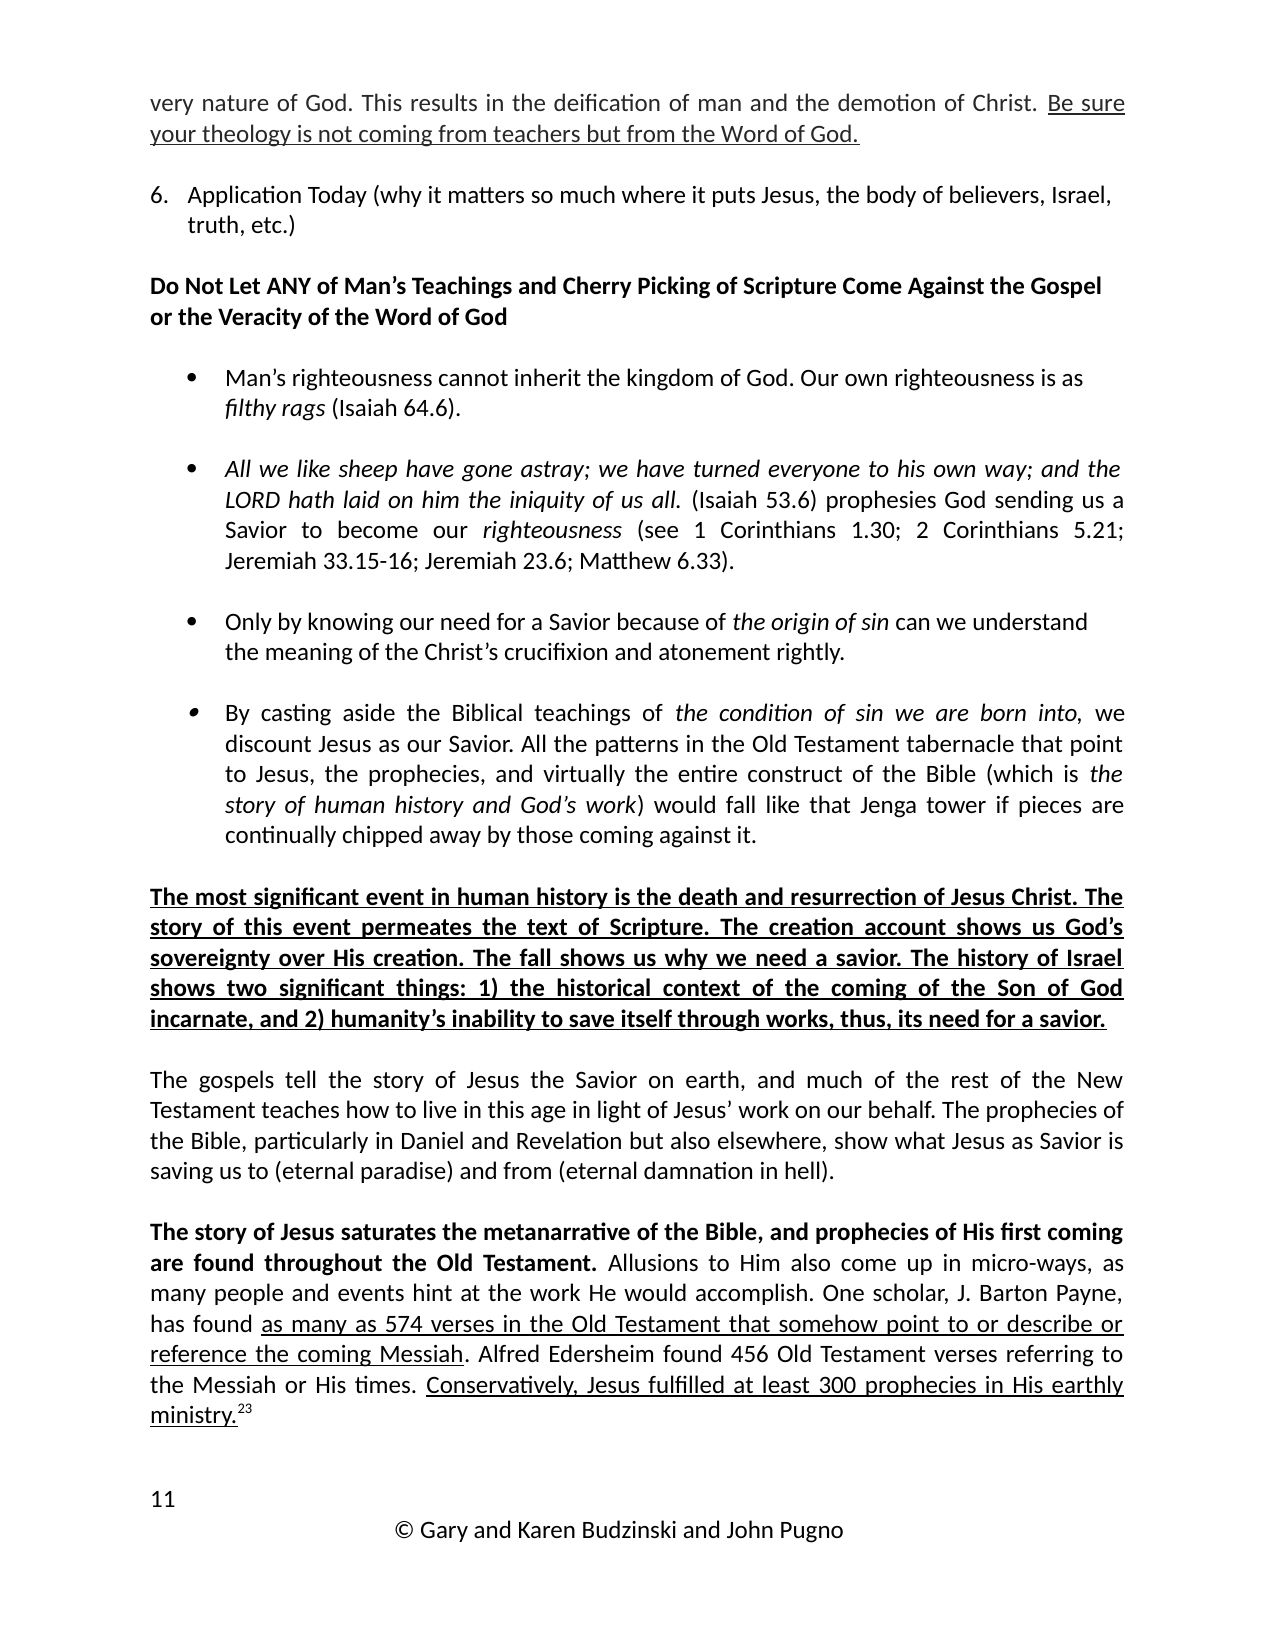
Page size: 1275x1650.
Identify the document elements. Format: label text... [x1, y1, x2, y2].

text The gospels tell the story of Jesus the Savior on earth, and much of the rest of the New Testament teaches how to live in this age in light of Jesus’ work on our behalf. The prophecies of the Bible, particularly in Daniel and Revelation but also elsewhere, show what Jesus as Savior is saving us to (eternal paradise) and from (eternal damnation in hell). [150, 1033, 1125, 1186]
list Man’s righteousness cannot inherit the kingdom of God. Our own righteousness is as filthy rags (Isaiah 64.6). [187, 362, 1125, 423]
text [150, 87, 1125, 148]
list Application Today (why it matters so much where it puts Jesus, the body of believers, Israel, truth, etc.) [150, 179, 1125, 240]
list Only by knowing our need for a Savior because of the origin of sin can we understand the meaning of the Christ’s crucifixion and atonement rightly. [187, 606, 1125, 667]
list By casting aside the Biblical teachings of the condition of sin we are born into, we discount Jesus as our Savior. All the patterns in the Old Testament tabernacle that point to Jesus, the prophecies, and virtually the entire construct of the Bible (which is the story of human history and God’s work) would fall like that Jenga tower if pieces are continually chipped away by those coming against it. [187, 698, 1125, 850]
text The most significant event in human history is the death and resurrection of Jesus Christ. The story of this event permeates the text of Scripture. The creation account shows us God’s sovereignty over His creation. The fall shows us why we need a savior. The history of Israel shows two significant things: 1) the historical context of the coming of the Son of God incarnate, and 2) humanity’s inability to save itself through works, thus, its need for a savior. [150, 881, 1125, 1033]
list All we like sheep have gone astray; we have turned everyone to his own way; and the LORD hath laid on him the iniquity of us all. (Isaiah 53.6) prophesies God sending us a Savior to become our righteousness (see 1 Corinthians 1.30; 2 Corinthians 5.21; Jeremiah 33.15-16; Jeremiah 23.6; Matthew 6.33). [187, 453, 1125, 576]
text Do Not Let ANY of Man’s Teachings and Cherry Picking of Scripture Come Against the Gospel or the Veracity of the Word of God [150, 270, 1125, 331]
text The story of Jesus saturates the metanarrative of the Bible, and prophecies of His first coming are found throughout the Old Testament. Allusions to Him also come up in micro-ways, as many people and events hint at the work He would accomplish. One scholar, J. Barton Payne, has found as many as 574 verses in the Old Testament that somehow point to or describe or reference the coming Messiah. Alfred Edersheim found 456 Old Testament verses referring to the Messiah or His times. Conservatively, Jesus fulfilled at least 300 prophecies in His earthly ministry. [150, 1186, 1125, 1430]
